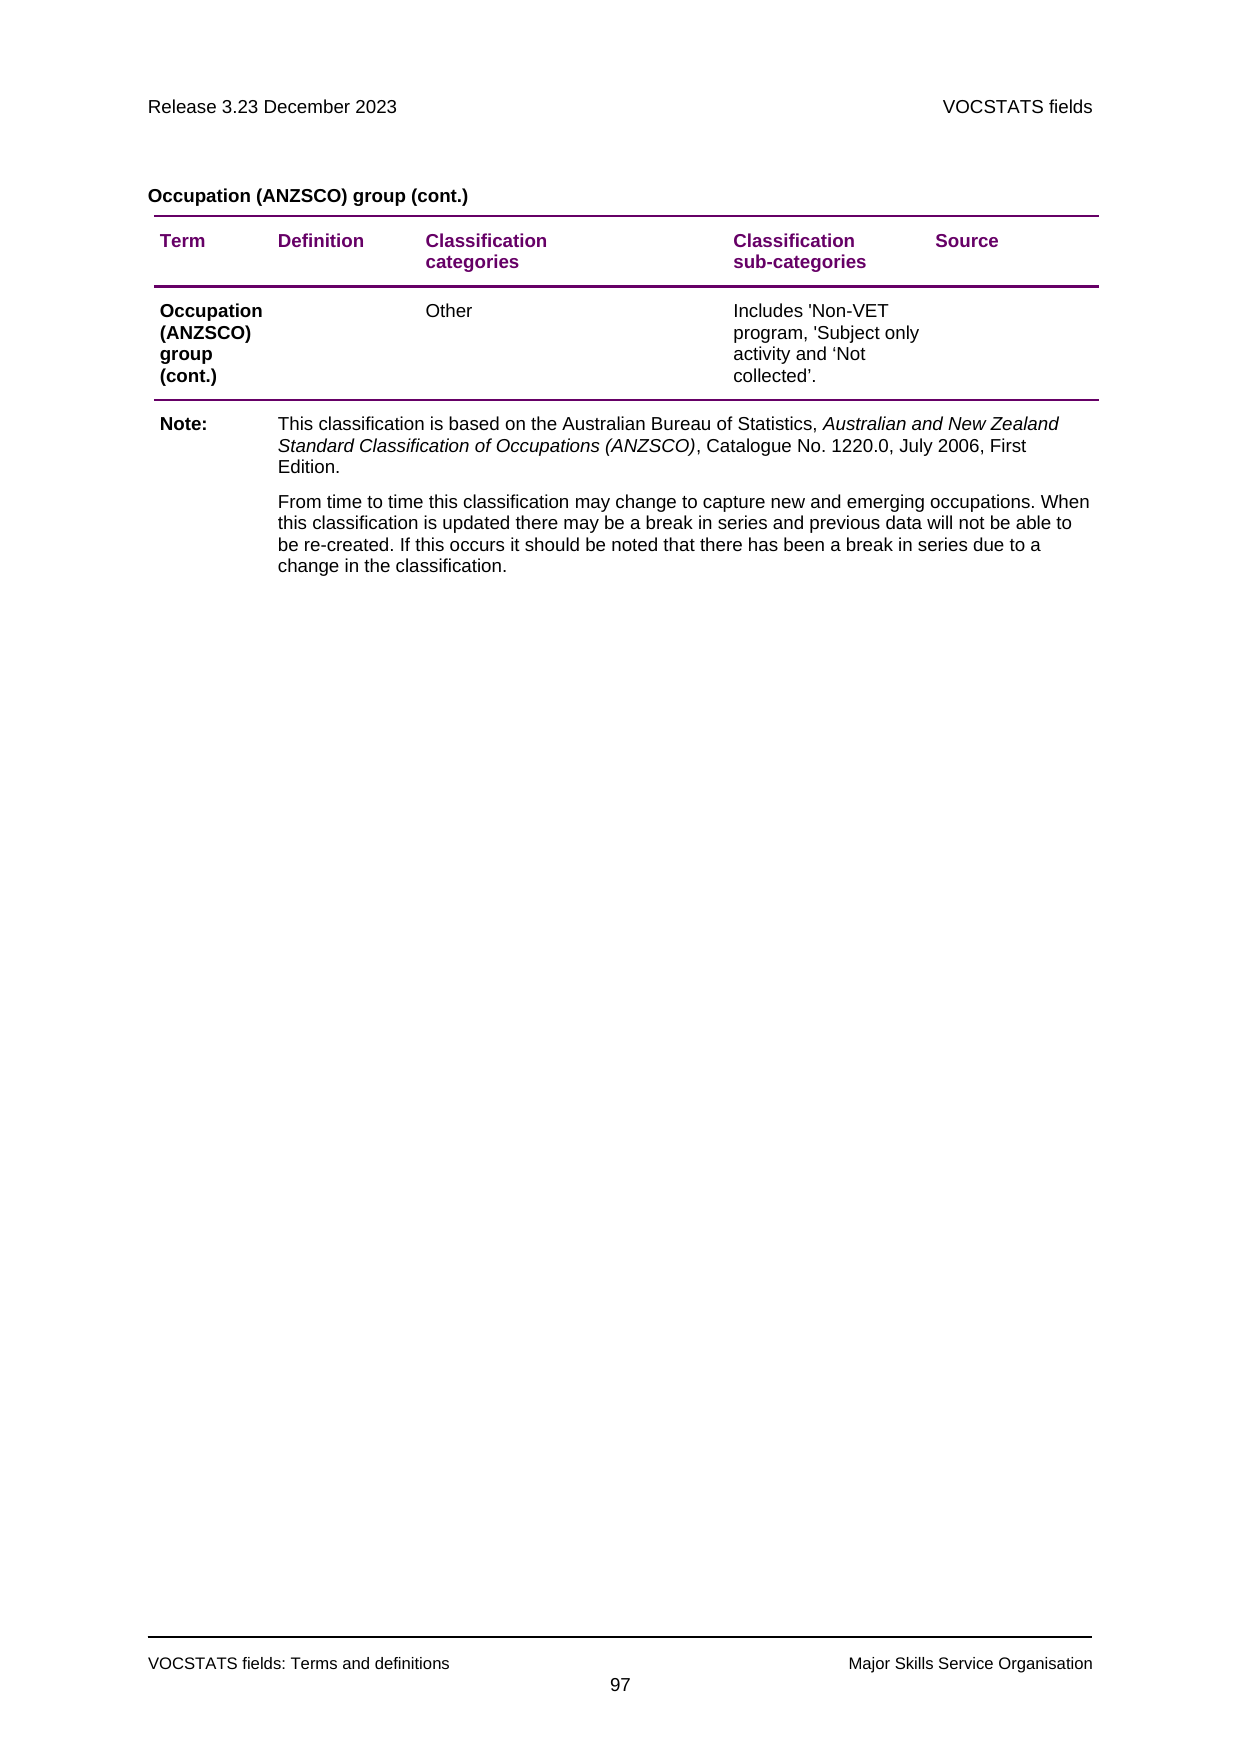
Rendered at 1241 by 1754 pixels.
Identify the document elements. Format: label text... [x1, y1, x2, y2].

title Occupation (ANZSCO) group (cont.) [148, 185, 1092, 207]
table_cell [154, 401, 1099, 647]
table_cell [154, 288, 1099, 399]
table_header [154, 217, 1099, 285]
